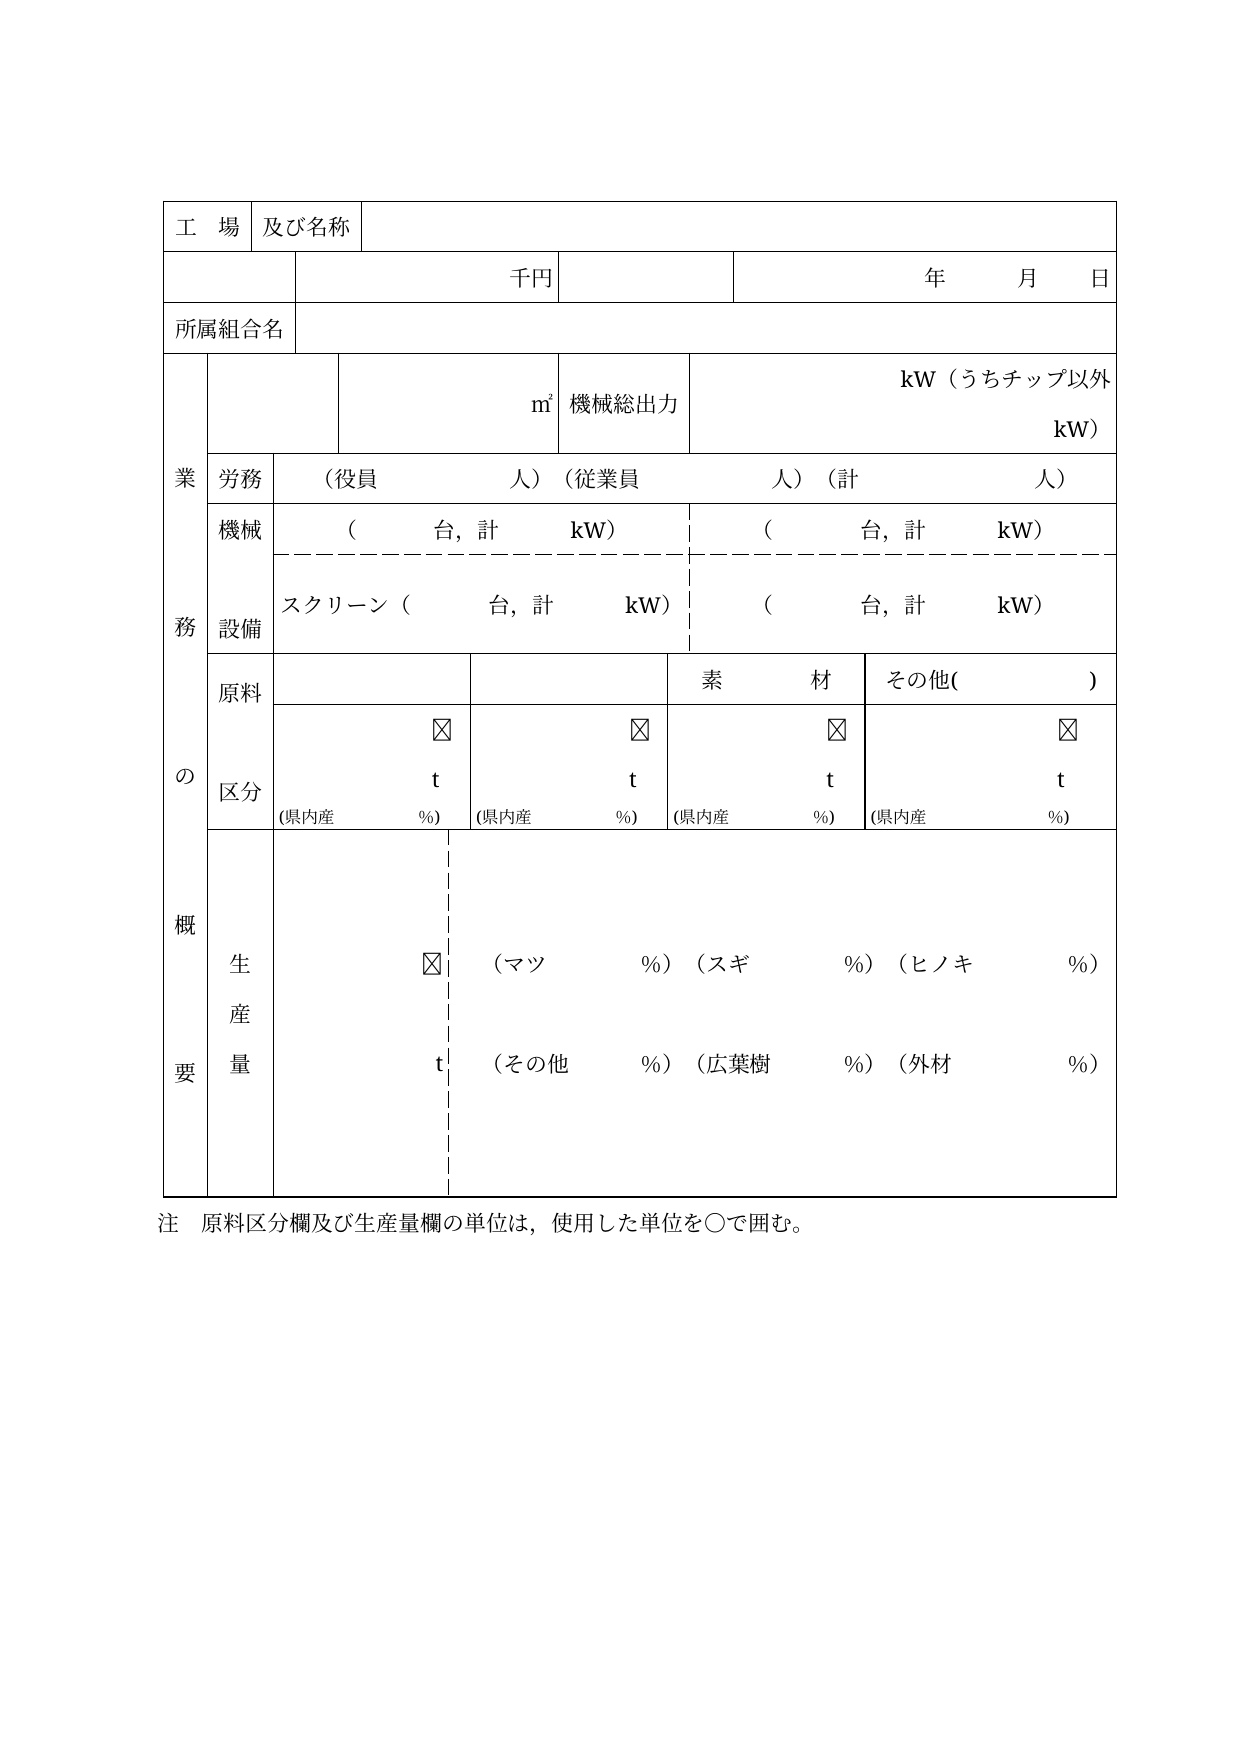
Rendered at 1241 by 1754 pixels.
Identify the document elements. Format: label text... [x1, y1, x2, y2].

table_cell  t (県内産 ％) [274, 705, 470, 829]
table_cell ㎡ [339, 354, 558, 453]
table_cell  t (県内産 ％) [866, 705, 1116, 829]
text 注 原料区分欄及び生産量欄の単位は，使用した単位を〇で囲む。 [136, 1197, 1122, 1247]
table_cell [471, 654, 667, 704]
table_cell 業 務 の 概 要 [164, 354, 207, 1196]
table_cell  t (県内産 ％) [471, 705, 667, 829]
table_cell 素 材 [668, 654, 864, 704]
table_cell 千円 [296, 252, 558, 302]
table_cell [208, 354, 338, 453]
table_cell 機械総出力 [559, 354, 689, 453]
table_cell [164, 252, 295, 302]
table_cell 労務 [208, 454, 273, 503]
table_cell 及び名称 [252, 202, 361, 251]
table_cell スクリーン（ 台，計 kW） [274, 554, 690, 653]
table_cell 原料 区分 [208, 654, 273, 829]
table_cell その他( ) [866, 654, 1116, 704]
table_cell （役員 人）（従業員 人）（計 人） [274, 454, 1116, 503]
table_cell （マツ ％）（スギ ％）（ヒノキ ％） （その他 ％）（広葉樹 ％）（外材 ％） [449, 830, 1116, 1196]
table_cell （ 台，計 kW） [690, 554, 1116, 653]
table_cell （ 台，計 kW） [690, 504, 1116, 554]
table_cell [274, 654, 470, 704]
table_cell  t (県内産 ％) [668, 705, 864, 829]
table_cell  t [274, 830, 448, 1196]
table_cell [296, 303, 1116, 352]
table_cell 生 産 量 [208, 830, 273, 1196]
table_cell [362, 202, 1116, 251]
table_cell 年 月 日 [734, 252, 1116, 302]
table_cell [559, 252, 733, 302]
table_cell 所属組合名 [164, 303, 295, 352]
table_cell kW（うちチップ以外 kW） [690, 354, 1116, 453]
table_cell 従たる 工 場 [164, 202, 251, 251]
table_cell 機械 設備 [208, 504, 273, 653]
table_cell （ 台，計 kW） [274, 504, 690, 554]
